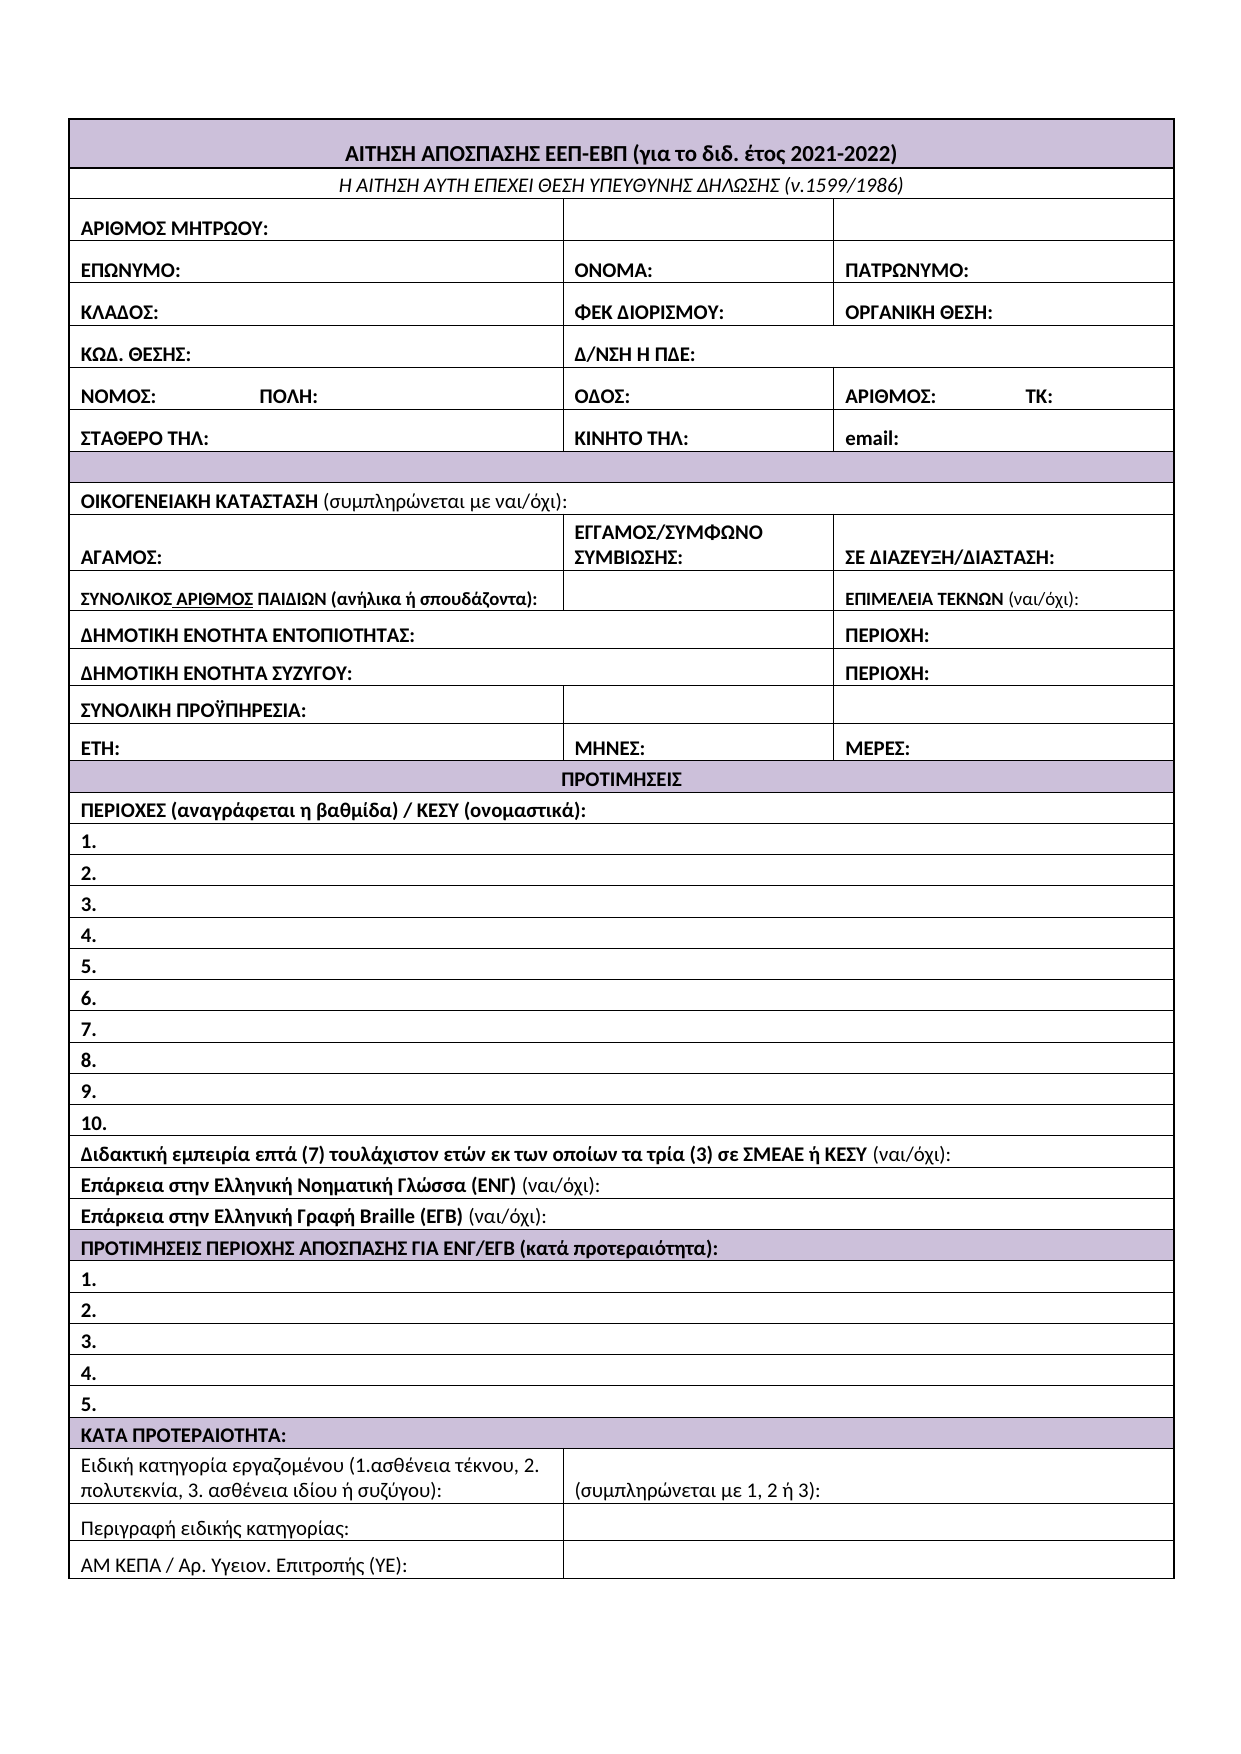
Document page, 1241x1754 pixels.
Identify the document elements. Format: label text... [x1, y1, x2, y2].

table_cell ΠΡΟΤΙΜΗΣΕΙΣ ΠΕΡΙΟΧΗΣ ΑΠΟΣΠΑΣΗΣ ΓΙΑ ΕΝΓ/ΕΓΒ (κατά προτεραιότητα): [70, 1230, 1173, 1260]
table_cell Ειδική κατηγορία εργαζομένου (1.ασθένεια τέκνου, 2. πολυτεκνία, 3. ασθένεια ιδίου ή συζύγου): [70, 1449, 563, 1503]
table_cell [564, 199, 833, 240]
table_cell 2. [70, 1293, 1173, 1323]
table_cell ΑΡΙΘΜΟΣ: ΤΚ: [834, 368, 1173, 409]
table_cell 7. [70, 1011, 1173, 1042]
table_cell Διδακτική εμπειρία επτά (7) τουλάχιστον ετών εκ των οποίων τα τρία (3) σε ΣΜΕΑΕ ή ΚΕΣΥ (ναι/όχι): [70, 1136, 1173, 1167]
table_cell ΚΙΝΗΤΟ ΤΗΛ: [564, 410, 833, 451]
table_cell ΕΤΗ: [70, 724, 563, 760]
table_cell ΚΩΔ. ΘΕΣΗΣ: [70, 326, 563, 367]
table_cell 5. [70, 1386, 1173, 1417]
table_cell Επάρκεια στην Ελληνική Νοηματική Γλώσσα (ΕΝΓ) (ναι/όχι): [70, 1168, 1173, 1198]
table_cell ΔΗΜΟΤΙΚΗ ΕΝΟΤΗΤΑ ΣΥΖΥΓΟΥ: [70, 649, 833, 685]
table_cell 4. [70, 1355, 1173, 1385]
table_cell ΑΓΑΜΟΣ: [70, 515, 563, 570]
table_cell email: [834, 410, 1173, 451]
table_cell ΟΡΓΑΝΙΚΗ ΘΕΣΗ: [834, 283, 1173, 324]
table_cell ΑΡΙΘΜΟΣ ΜΗΤΡΩΟΥ: [70, 199, 563, 240]
table_cell ΕΓΓΑΜΟΣ/ΣΥΜΦΩΝΟ ΣΥΜΒΙΩΣΗΣ: [564, 515, 833, 570]
table_cell 4. [70, 918, 1173, 948]
table_cell ΠΡΟΤΙΜΗΣΕΙΣ [70, 761, 1173, 792]
table_cell ΜΗΝΕΣ: [564, 724, 833, 760]
table_cell 1. [70, 1261, 1173, 1292]
table_cell Περιγραφή ειδικής κατηγορίας: [70, 1504, 563, 1540]
table_cell ΣΥΝΟΛΙΚΟΣ ΑΡΙΘΜΟΣ ΠΑΙΔΙΩΝ (ανήλικα ή σπουδάζοντα): [70, 571, 563, 610]
table_cell [834, 686, 1173, 723]
table_cell ΟΙΚΟΓΕΝΕΙΑΚΗ ΚΑΤΑΣΤΑΣΗ (συμπληρώνεται με ναι/όχι): [70, 483, 1173, 513]
table_cell [564, 1541, 1173, 1578]
table_cell Επάρκεια στην Ελληνική Γραφή Braille (ΕΓΒ) (ναι/όχι): [70, 1199, 1173, 1229]
table_cell ΣΥΝΟΛΙΚΗ ΠΡΟΫΠΗΡΕΣΙΑ: [70, 686, 563, 723]
table_cell ΣΤΑΘΕΡΟ ΤΗΛ: [70, 410, 563, 451]
table_cell 10. [70, 1105, 1173, 1135]
table_cell 3. [70, 886, 1173, 917]
table_cell 3. [70, 1324, 1173, 1354]
table_cell [564, 686, 833, 723]
table_cell Δ/ΝΣΗ Ή ΠΔΕ: [564, 326, 1173, 367]
table_cell ΔΗΜΟΤΙΚΗ ΕΝΟΤΗΤΑ ΕΝΤΟΠΙΟΤΗΤΑΣ: [70, 611, 833, 648]
table_header ΑΙΤΗΣΗ ΑΠΟΣΠΑΣΗΣ ΕΕΠ-ΕΒΠ (για το διδ. έτος 2021-2022) [70, 120, 1173, 167]
table_cell 9. [70, 1074, 1173, 1104]
table_cell ΚΑΤΑ ΠΡΟΤΕΡΑΙΟΤΗΤΑ: [70, 1418, 1173, 1448]
table_cell ΠΑΤΡΩΝΥΜΟ: [834, 241, 1173, 282]
table_cell ΠΕΡΙΟΧΗ: [834, 649, 1173, 685]
table_cell [564, 1504, 1173, 1540]
table_cell ΟΝΟΜΑ: [564, 241, 833, 282]
table_cell [834, 199, 1173, 240]
table_cell ΟΔΟΣ: [564, 368, 833, 409]
table_cell ΦΕΚ ΔΙΟΡΙΣΜΟΥ: [564, 283, 833, 324]
table_cell ΣΕ ΔΙΑΖΕΥΞΗ/ΔΙΑΣΤΑΣΗ: [834, 515, 1173, 570]
table_cell ΚΛΑΔΟΣ: [70, 283, 563, 324]
table_cell ΕΠΙΜΕΛΕΙΑ ΤΕΚΝΩΝ (ναι/όχι): [834, 571, 1173, 610]
table_cell ΠΕΡΙΟΧΕΣ (αναγράφεται η βαθμίδα) / ΚΕΣΥ (ονομαστικά): [70, 793, 1173, 823]
table_cell 1. [70, 824, 1173, 854]
table_cell [564, 571, 833, 610]
table_cell ΜΕΡΕΣ: [834, 724, 1173, 760]
table_cell ΑΜ ΚΕΠΑ / Αρ. Υγειον. Επιτροπής (ΥΕ): [70, 1541, 563, 1578]
table_cell 2. [70, 855, 1173, 885]
table_cell ΠΕΡΙΟΧΗ: [834, 611, 1173, 648]
table_cell [70, 452, 1173, 482]
table_cell 8. [70, 1043, 1173, 1073]
table_cell Η ΑΙΤΗΣΗ ΑΥΤΗ ΕΠΕΧΕΙ ΘΕΣΗ ΥΠΕΥΘΥΝΗΣ ΔΗΛΩΣΗΣ (ν.1599/1986) [70, 169, 1173, 198]
table_cell ΕΠΩΝΥΜΟ: [70, 241, 563, 282]
table_cell (συμπληρώνεται με 1, 2 ή 3): [564, 1449, 1173, 1503]
table_cell 5. [70, 949, 1173, 979]
table_cell ΝΟΜΟΣ: ΠΟΛΗ: [70, 368, 563, 409]
table_cell 6. [70, 980, 1173, 1010]
